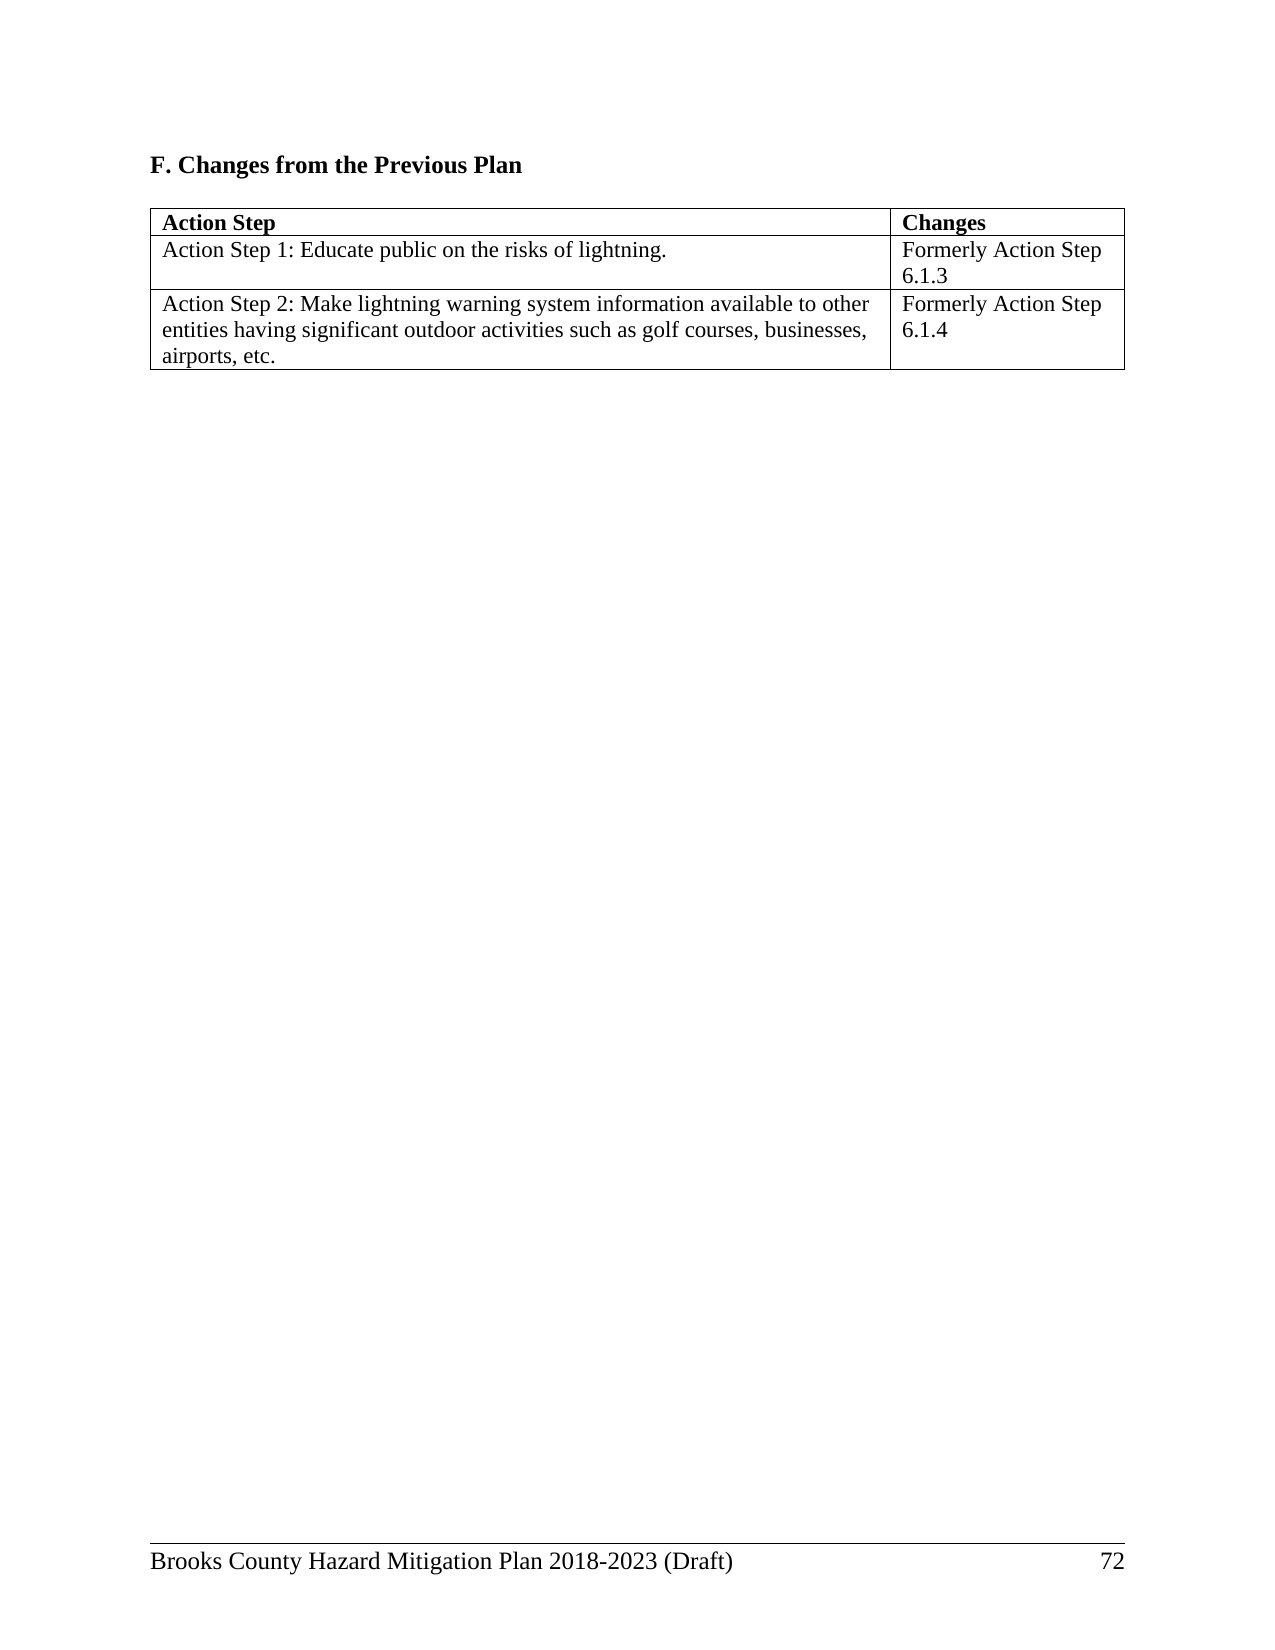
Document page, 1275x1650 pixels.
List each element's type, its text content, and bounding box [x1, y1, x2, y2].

table_header Changes [891, 209, 1124, 235]
subtitle F. Changes from the Previous Plan [150, 150, 1125, 179]
table_cell Action Step 2: Make lightning warning system information available to other entities having significant outdoor activities such as golf courses, businesses, airports, etc. [151, 290, 890, 369]
table_header Action Step [151, 209, 890, 235]
table_cell Action Step 1: Educate public on the risks of lightning. [151, 236, 890, 289]
table_cell Formerly Action Step 6.1.3 [891, 236, 1124, 289]
table_cell Formerly Action Step 6.1.4 [891, 290, 1124, 369]
